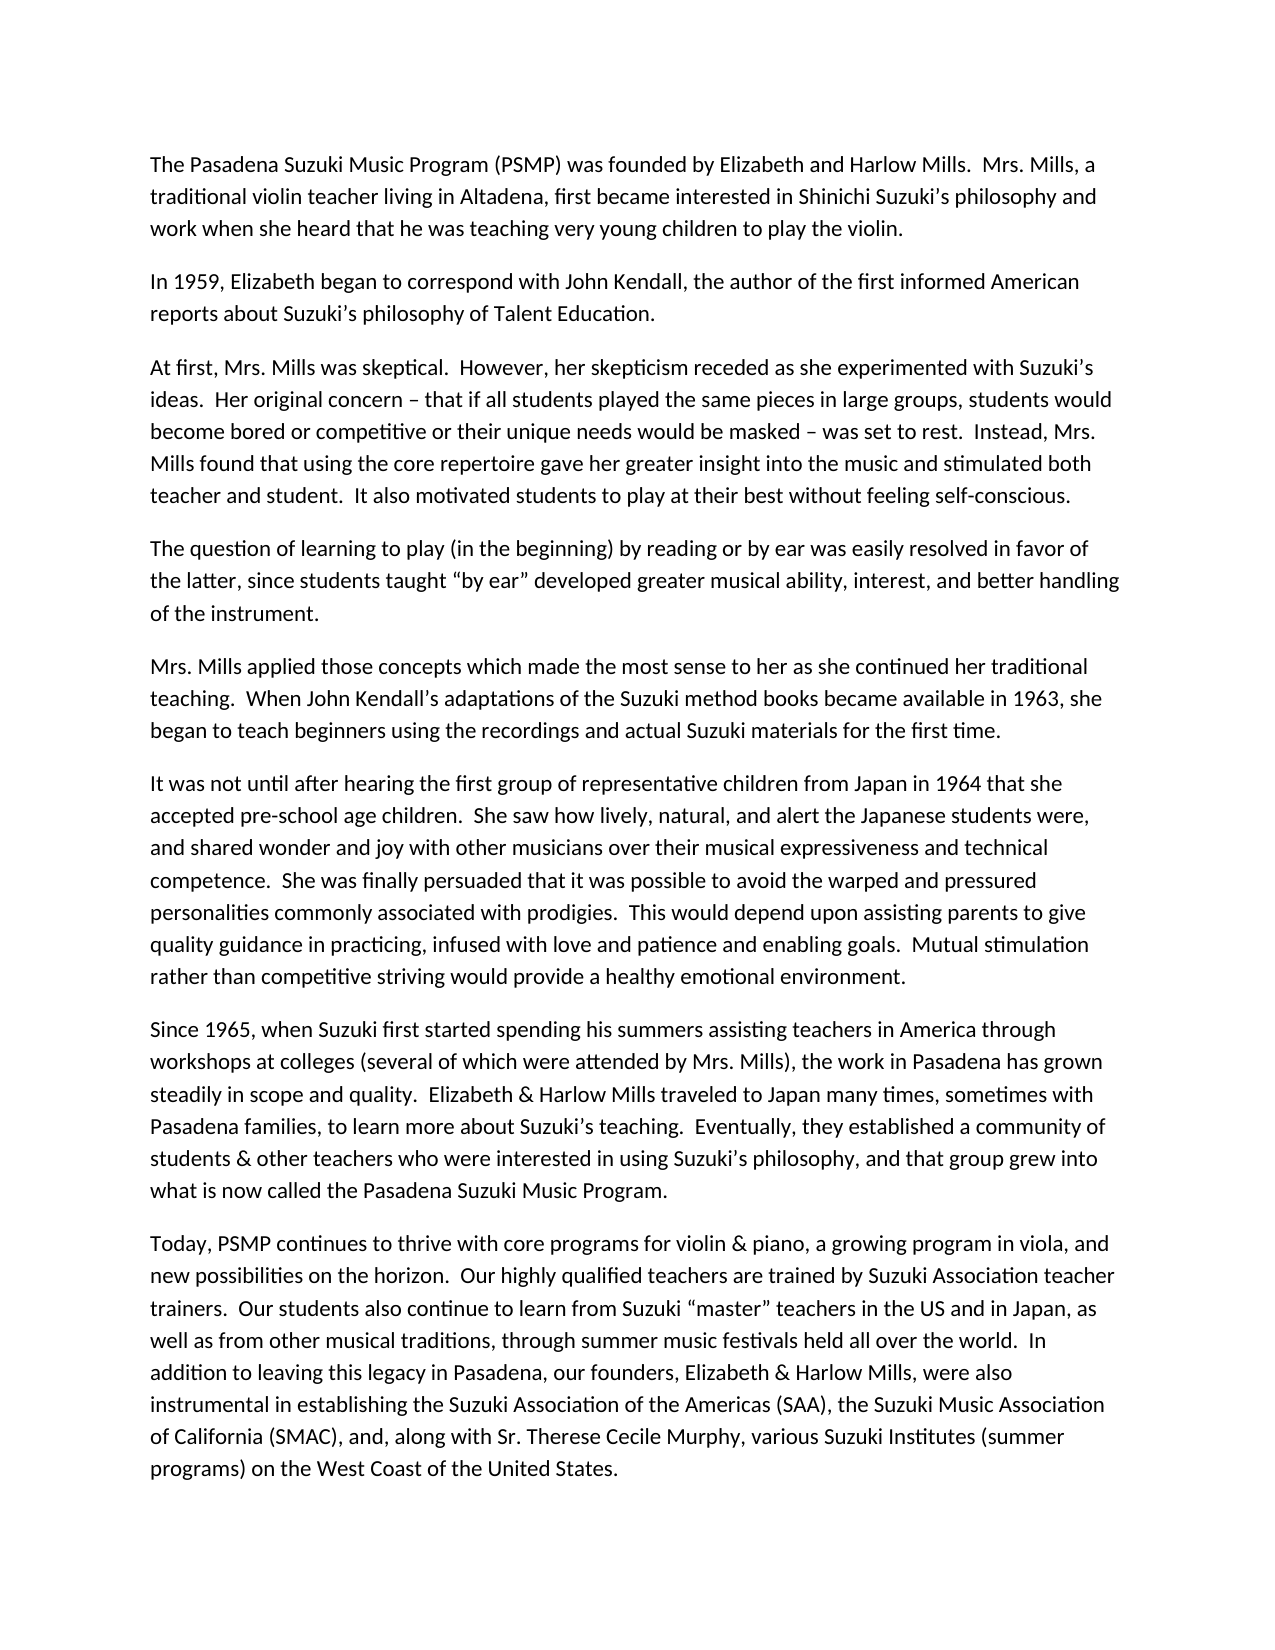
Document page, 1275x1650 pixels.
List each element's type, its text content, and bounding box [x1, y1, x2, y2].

text The question of learning to play (in the beginning) by reading or by ear was easily resolved in favor of the latter, since students taught “by ear” developed greater musical ability, interest, and better handling of the instrument. [150, 534, 1125, 627]
text It was not until after hearing the first group of representative children from Japan in 1964 that she accepted pre-school age children. She saw how lively, natural, and alert the Japanese students were, and shared wonder and joy with other musicians over their musical expressiveness and technical competence. She was finally persuaded that it was possible to avoid the warped and pressured personalities commonly associated with prodigies. This would depend upon assisting parents to give quality guidance in practicing, infused with love and patience and enabling goals. Mutual stimulation rather than competitive striving would provide a healthy emotional environment. [150, 769, 1125, 990]
text Since 1965, when Suzuki first started spending his summers assisting teachers in America through workshops at colleges (several of which were attended by Mrs. Mills), the work in Pasadena has grown steadily in scope and quality. Elizabeth & Harlow Mills traveled to Japan many times, sometimes with Pasadena families, to learn more about Suzuki’s teaching. Eventually, they established a community of students & other teachers who were interested in using Suzuki’s philosophy, and that group grew into what is now called the Pasadena Suzuki Music Program. [150, 1015, 1125, 1204]
text At first, Mrs. Mills was skeptical. However, her skepticism receded as she experimented with Suzuki’s ideas. Her original concern – that if all students played the same pieces in large groups, students would become bored or competitive or their unique needs would be masked – was set to rest. Instead, Mrs. Mills found that using the core repertoire gave her greater insight into the music and stimulated both teacher and student. It also motivated students to play at their best without feeling self-conscious. [150, 353, 1125, 509]
text Mrs. Mills applied those concepts which made the most sense to her as she continued her traditional teaching. When John Kendall’s adaptations of the Suzuki method books became available in 1963, she began to teach beginners using the recordings and actual Suzuki materials for the first time. [150, 652, 1125, 744]
text The Pasadena Suzuki Music Program (PSMP) was founded by Elizabeth and Harlow Mills. Mrs. Mills, a traditional violin teacher living in Altadena, first became interested in Shinichi Suzuki’s philosophy and work when she heard that he was teaching very young children to play the violin. [150, 150, 1125, 242]
text In 1959, Elizabeth began to correspond with John Kendall, the author of the first informed American reports about Suzuki’s philosophy of Talent Education. [150, 267, 1125, 328]
text Today, PSMP continues to thrive with core programs for violin & piano, a growing program in viola, and new possibilities on the horizon. Our highly qualified teachers are trained by Suzuki Association teacher trainers. Our students also continue to learn from Suzuki “master” teachers in the US and in Japan, as well as from other musical traditions, through summer music festivals held all over the world. In addition to leaving this legacy in Pasadena, our founders, Elizabeth & Harlow Mills, were also instrumental in establishing the Suzuki Association of the Americas (SAA), the Suzuki Music Association of California (SMAC), and, along with Sr. Therese Cecile Murphy, various Suzuki Institutes (summer programs) on the West Coast of the United States. [150, 1229, 1125, 1483]
